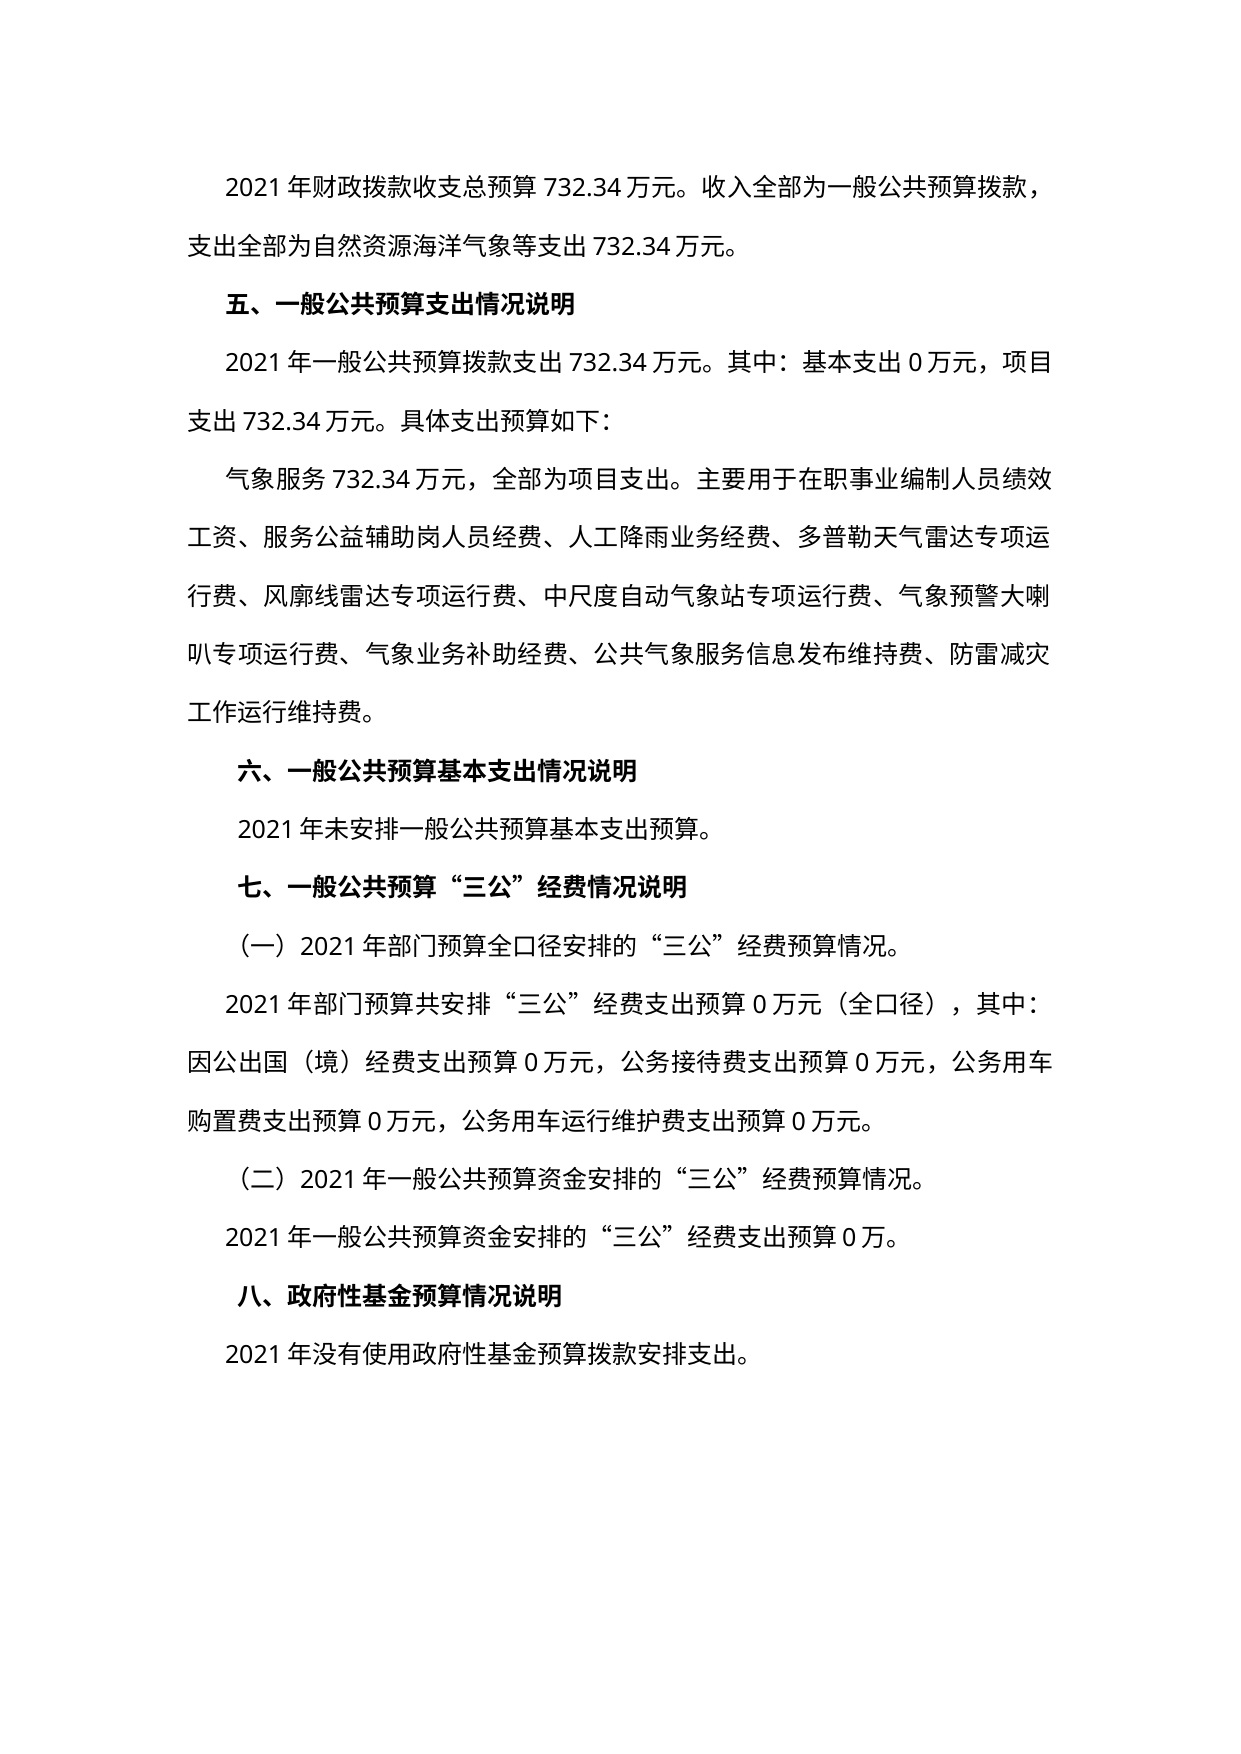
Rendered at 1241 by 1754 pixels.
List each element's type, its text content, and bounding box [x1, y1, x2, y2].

text 2021年未安排一般公共预算基本支出预算。 [187, 792, 1053, 850]
text （二）2021年一般公共预算资金安排的“三公”经费预算情况。 [187, 1142, 1053, 1200]
text 六、一般公共预算基本支出情况说明 [187, 733, 1053, 792]
text （一）2021年部门预算全口径安排的“三公”经费预算情况。 [187, 908, 1053, 967]
text 气象服务732.34万元，全部为项目支出。主要用于在职事业编制人员绩效工资、服务公益辅助岗人员经费、人工降雨业务经费、多普勒天气雷达专项运行费、风廓线雷达专项运行费、中尺度自动气象站专项运行费、气象预警大喇叭专项运行费、气象业务补助经费、公共气象服务信息发布维持费、防雷减灾工作运行维持费。 [187, 442, 1053, 733]
text 2021年一般公共预算资金安排的“三公”经费支出预算0万。 [187, 1200, 1053, 1258]
text 2021年没有使用政府性基金预算拨款安排支出。 [187, 1317, 1053, 1375]
text 七、一般公共预算“三公”经费情况说明 [187, 850, 1053, 908]
text 八、政府性基金预算情况说明 [187, 1258, 1053, 1317]
text 2021年一般公共预算拨款支出732.34万元。其中：基本支出0万元，项目支出732.34万元。具体支出预算如下： [187, 325, 1053, 442]
text 2021年财政拨款收支总预算732.34万元。收入全部为一般公共预算拨款，支出全部为自然资源海洋气象等支出732.34万元。 [187, 150, 1053, 267]
text 2021年部门预算共安排“三公”经费支出预算0万元（全口径），其中：因公出国（境）经费支出预算0万元，公务接待费支出预算0万元，公务用车购置费支出预算0万元，公务用车运行维护费支出预算0万元。 [187, 967, 1053, 1142]
text 五、一般公共预算支出情况说明 [187, 267, 1053, 325]
